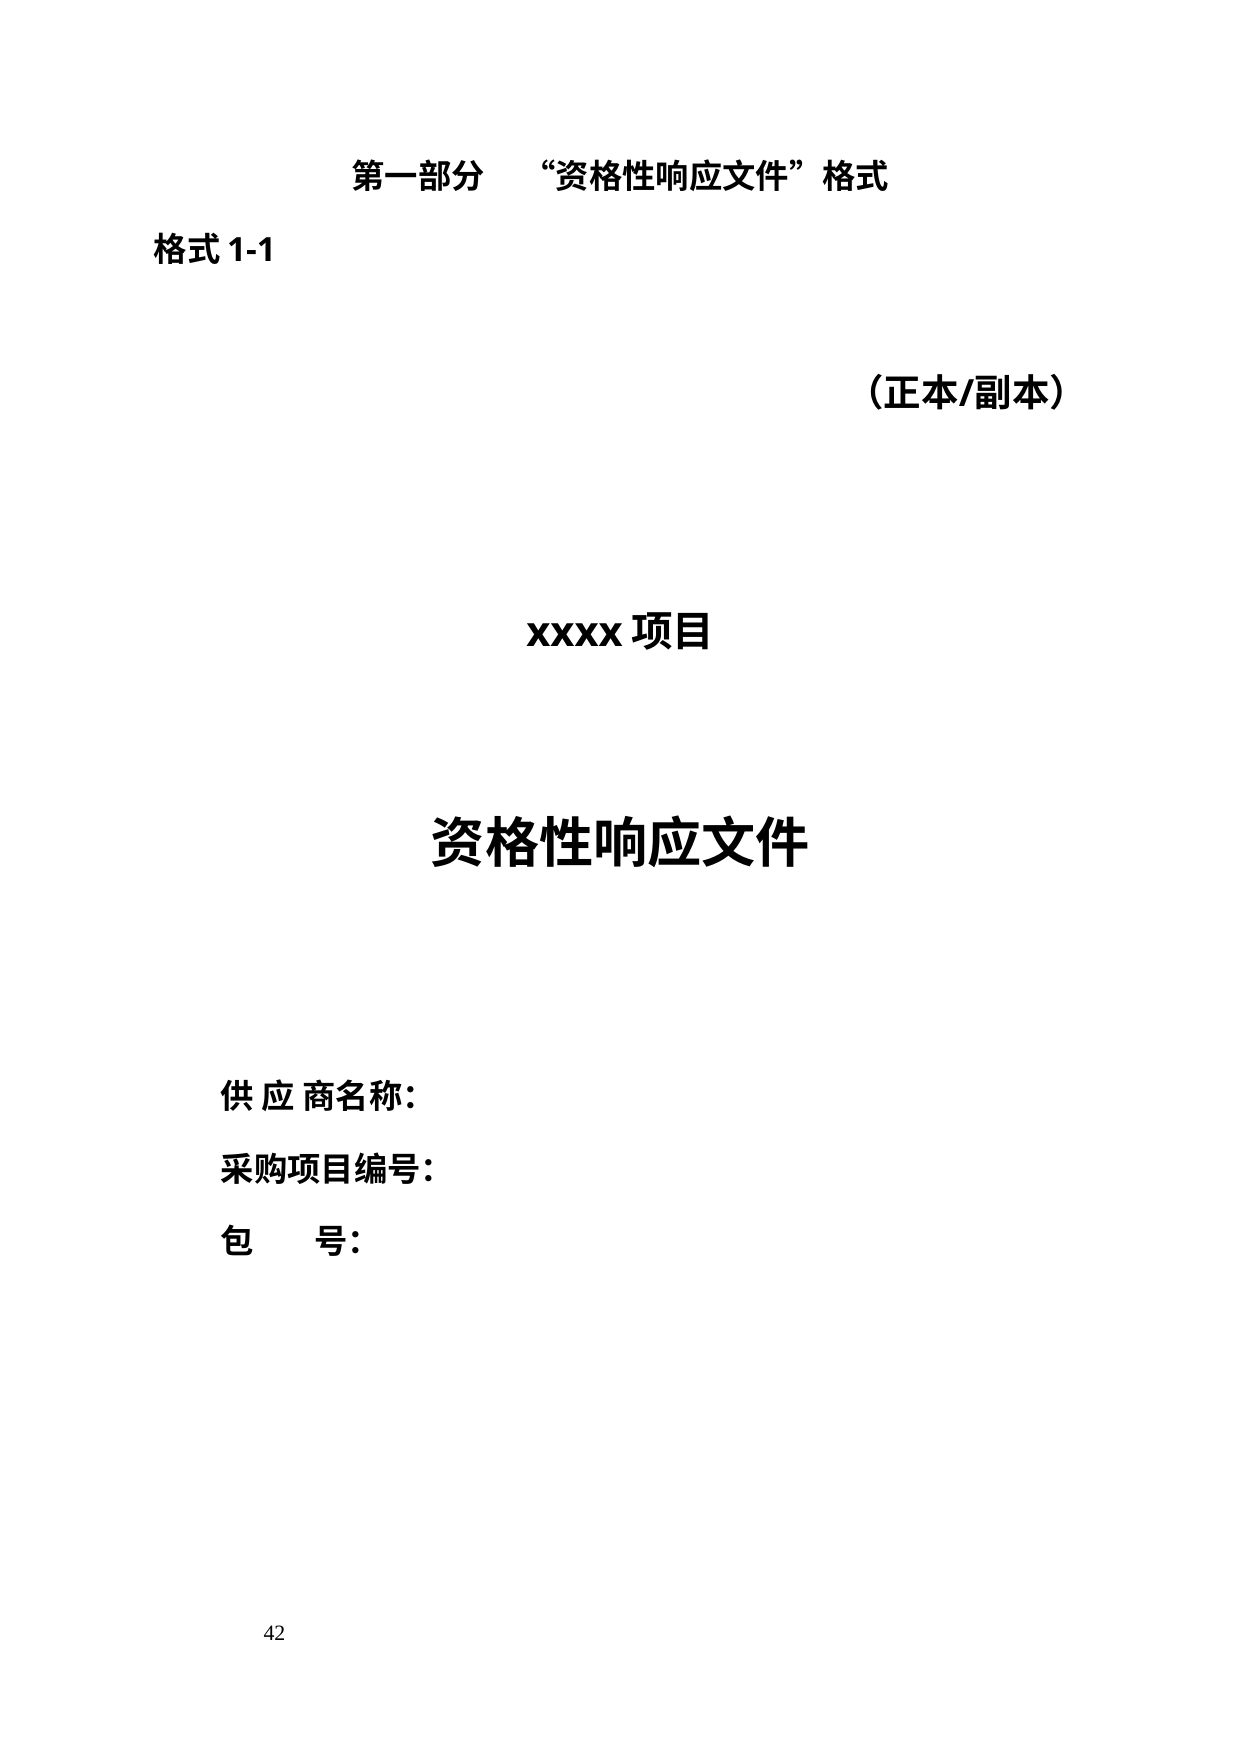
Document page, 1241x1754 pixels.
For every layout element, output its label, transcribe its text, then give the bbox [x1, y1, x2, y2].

text 包 号： [153, 1214, 1087, 1263]
text 第一部分 “资格性响应文件”格式 [153, 150, 1087, 198]
text xxxx项目 [153, 598, 1087, 658]
text 采购项目编号： [153, 1142, 1087, 1191]
text 供 应 商名称： [153, 1070, 1087, 1118]
text （正本/副本） [153, 363, 1087, 417]
text 资格性响应文件 [153, 799, 1087, 878]
text 格式1-1 [153, 222, 1087, 271]
